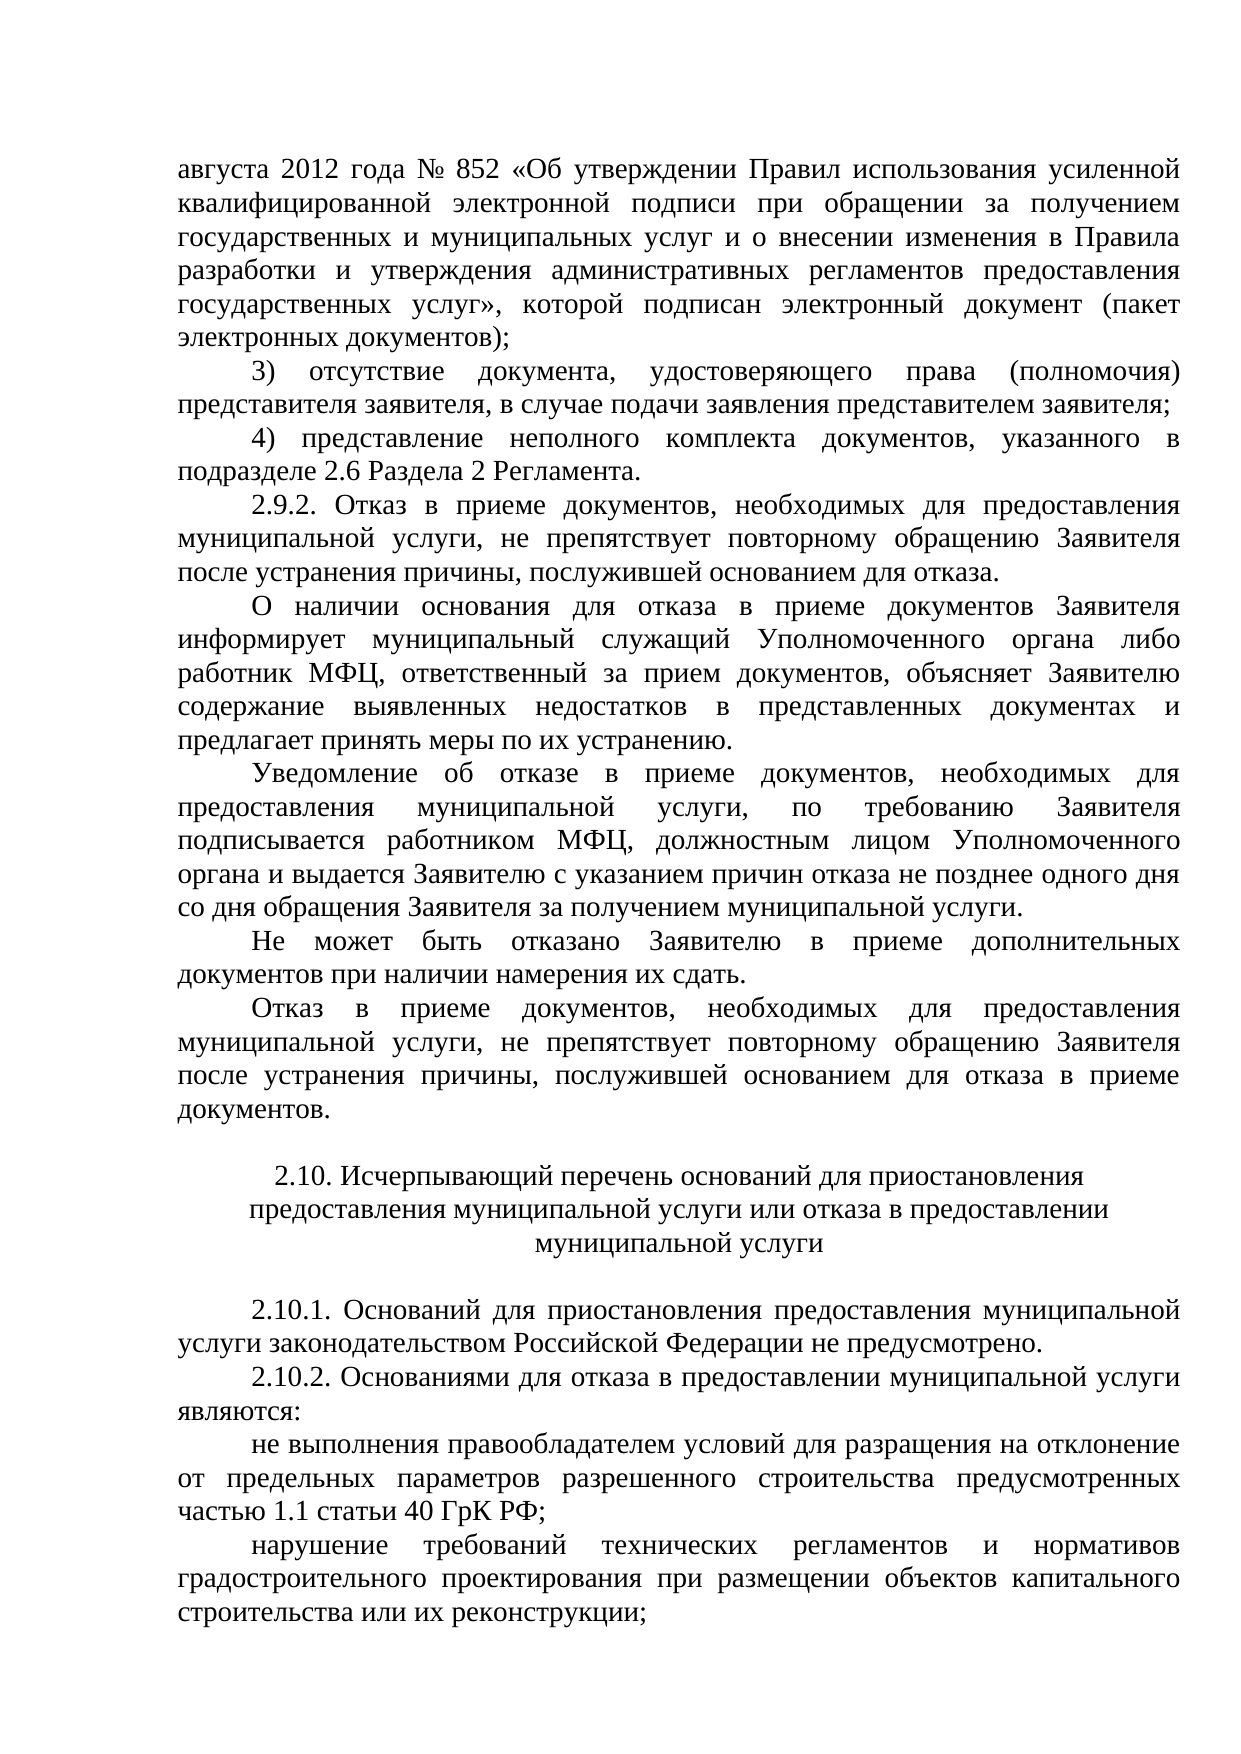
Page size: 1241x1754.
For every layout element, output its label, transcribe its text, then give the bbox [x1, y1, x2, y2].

text 3) отсутствие документа, удостоверяющего права (полномочия) представителя заявителя, в случае подачи заявления представителем заявителя; [177, 353, 1181, 420]
text 2.9.2. Отказ в приеме документов, необходимых для предоставления муниципальной услуги, не препятствует повторному обращению Заявителя после устранения причины, послужившей основанием для отказа. [177, 487, 1181, 588]
text нарушение требований технических регламентов и нормативов градостроительного проектирования при размещении объектов капитального строительства или их реконструкции; [177, 1527, 1181, 1627]
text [177, 152, 1181, 353]
text 2.10. Исчерпывающий перечень оснований для приостановления предоставления муниципальной услуги или отказа в предоставлении муниципальной услуги [177, 1158, 1181, 1258]
text Не может быть отказано Заявителю в приеме дополнительных документов при наличии намерения их сдать. [177, 923, 1181, 990]
text 2.10.2. Основаниями для отказа в предоставлении муниципальной услуги являются: [177, 1359, 1181, 1426]
text О наличии основания для отказа в приеме документов Заявителя информирует муниципальный служащий Уполномоченного органа либо работник МФЦ, ответственный за прием документов, объясняет Заявителю содержание выявленных недостатков в представленных документах и предлагает принять меры по их устранению. [177, 588, 1181, 755]
text 4) представление неполного комплекта документов, указанного в подразделе 2.6 Раздела 2 Регламента. [177, 420, 1181, 487]
text Уведомление об отказе в приеме документов, необходимых для предоставления муниципальной услуги, по требованию Заявителя подписывается работником МФЦ, должностным лицом Уполномоченного органа и выдается Заявителю с указанием причин отказа не позднее одного дня со дня обращения Заявителя за получением муниципальной услуги. [177, 755, 1181, 923]
text Отказ в приеме документов, необходимых для предоставления муниципальной услуги, не препятствует повторному обращению Заявителя после устранения причины, послужившей основанием для отказа в приеме документов. [177, 990, 1181, 1124]
text 2.10.1. Оснований для приостановления предоставления муниципальной услуги законодательством Российской Федерации не предусмотрено. [177, 1292, 1181, 1359]
text не выполнения правообладателем условий для разращения на отклонение от предельных параметров разрешенного строительства предусмотренных частью 1.1 статьи 40 ГрК РФ; [177, 1426, 1181, 1527]
